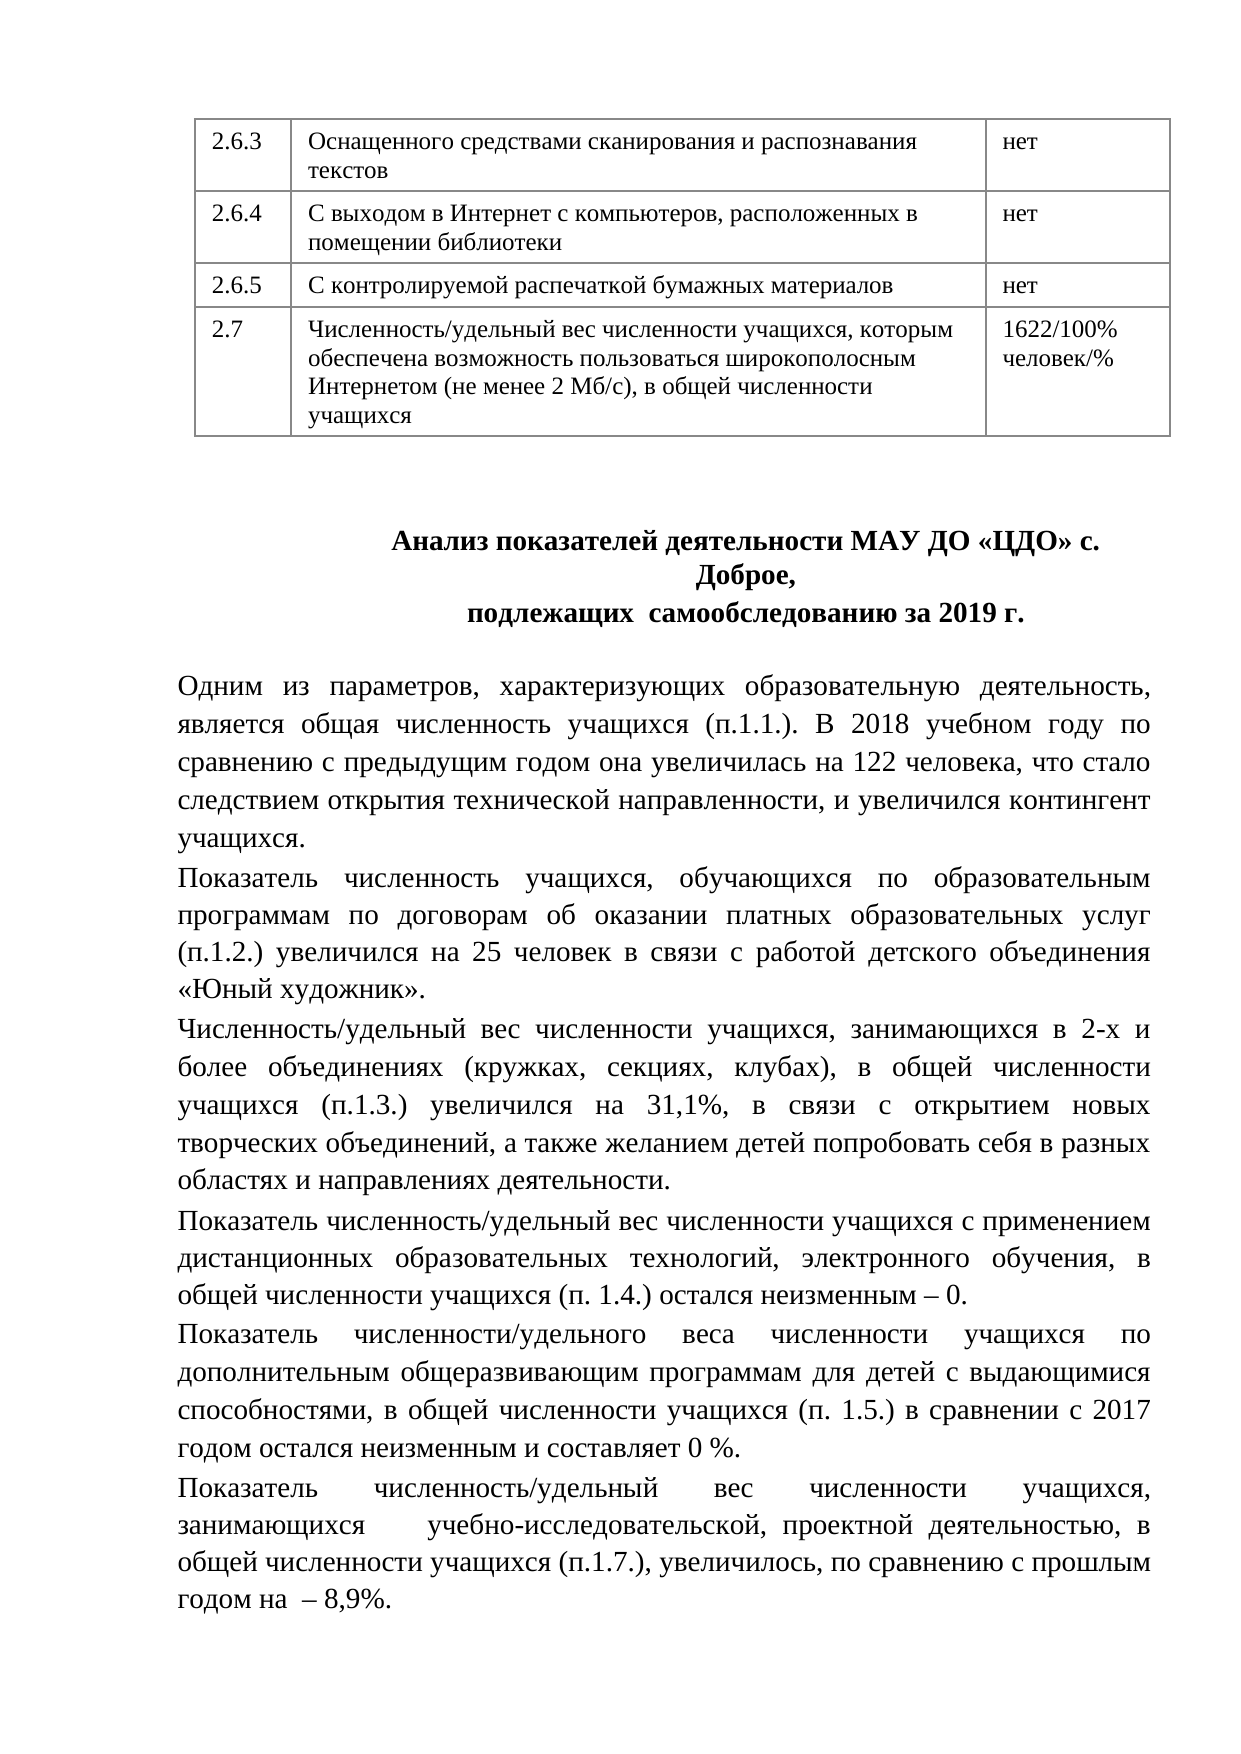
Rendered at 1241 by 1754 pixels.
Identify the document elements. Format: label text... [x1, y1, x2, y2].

table_cell 2.6.4 [196, 192, 290, 262]
table_cell нет [987, 264, 1169, 306]
table_cell С выходом в Интернет с компьютеров, расположенных в помещении библиотеки [292, 192, 985, 262]
text Анализ показателей деятельности МАУ ДО «ЦДО» с. Доброе, [340, 523, 1152, 591]
text Показатель численность/удельный вес численности учащихся, занимающихся учебно-исследовательской, проектной деятельностью, в общей численности учащихся (п.1.7.), увеличилось, по сравнению с прошлым годом на – 8,9%. [177, 1470, 1152, 1615]
table_cell 2.7 [196, 308, 290, 435]
text Показатель численность учащихся, обучающихся по образовательным программам по договорам об оказании платных образовательных услуг (п.1.2.) увеличился на 25 человек в связи с работой детского объединения «Юный художник». [177, 860, 1152, 1005]
table_cell 1622/100% человек/% [987, 308, 1169, 435]
table_cell Оснащенного средствами сканирования и распознавания текстов [292, 120, 985, 190]
text Численность/удельный вес численности учащихся, занимающихся в 2-х и более объединениях (кружках, секциях, клубах), в общей численности учащихся (п.1.3.) увеличился на 31,1%, в связи с открытием новых творческих объединений, а также желанием детей попробовать себя в разных областях и направлениях деятельности. [177, 1011, 1152, 1196]
text Показатель численности/удельного веса численности учащихся по дополнительным общеразвивающим программам для детей с выдающимися способностями, в общей численности учащихся (п. 1.5.) в сравнении с 2017 годом остался неизменным и составляет 0 %. [177, 1316, 1152, 1463]
text подлежащих самообследованию за 2019 г. [340, 596, 1152, 629]
table_cell нет [987, 120, 1169, 190]
text Показатель численность/удельный вес численности учащихся с применением дистанционных образовательных технологий, электронного обучения, в общей численности учащихся (п. 1.4.) остался неизменным – 0. [177, 1203, 1152, 1311]
text Одним из параметров, характеризующих образовательную деятельность, является общая численность учащихся (п.1.1.). В 2018 учебном году по сравнению с предыдущим годом она увеличилась на 122 человека, что стало следствием открытия технической направленности, и увеличился контингент учащихся. [177, 668, 1152, 853]
table_cell С контролируемой распечаткой бумажных материалов [292, 264, 985, 306]
table_cell 2.6.3 [196, 120, 290, 190]
table_cell 2.6.5 [196, 264, 290, 306]
table_cell Численность/удельный вес численности учащихся, которым обеспечена возможность пользоваться широкополосным Интернетом (не менее 2 Мб/с), в общей численности учащихся [292, 308, 985, 435]
table_cell нет [987, 192, 1169, 262]
